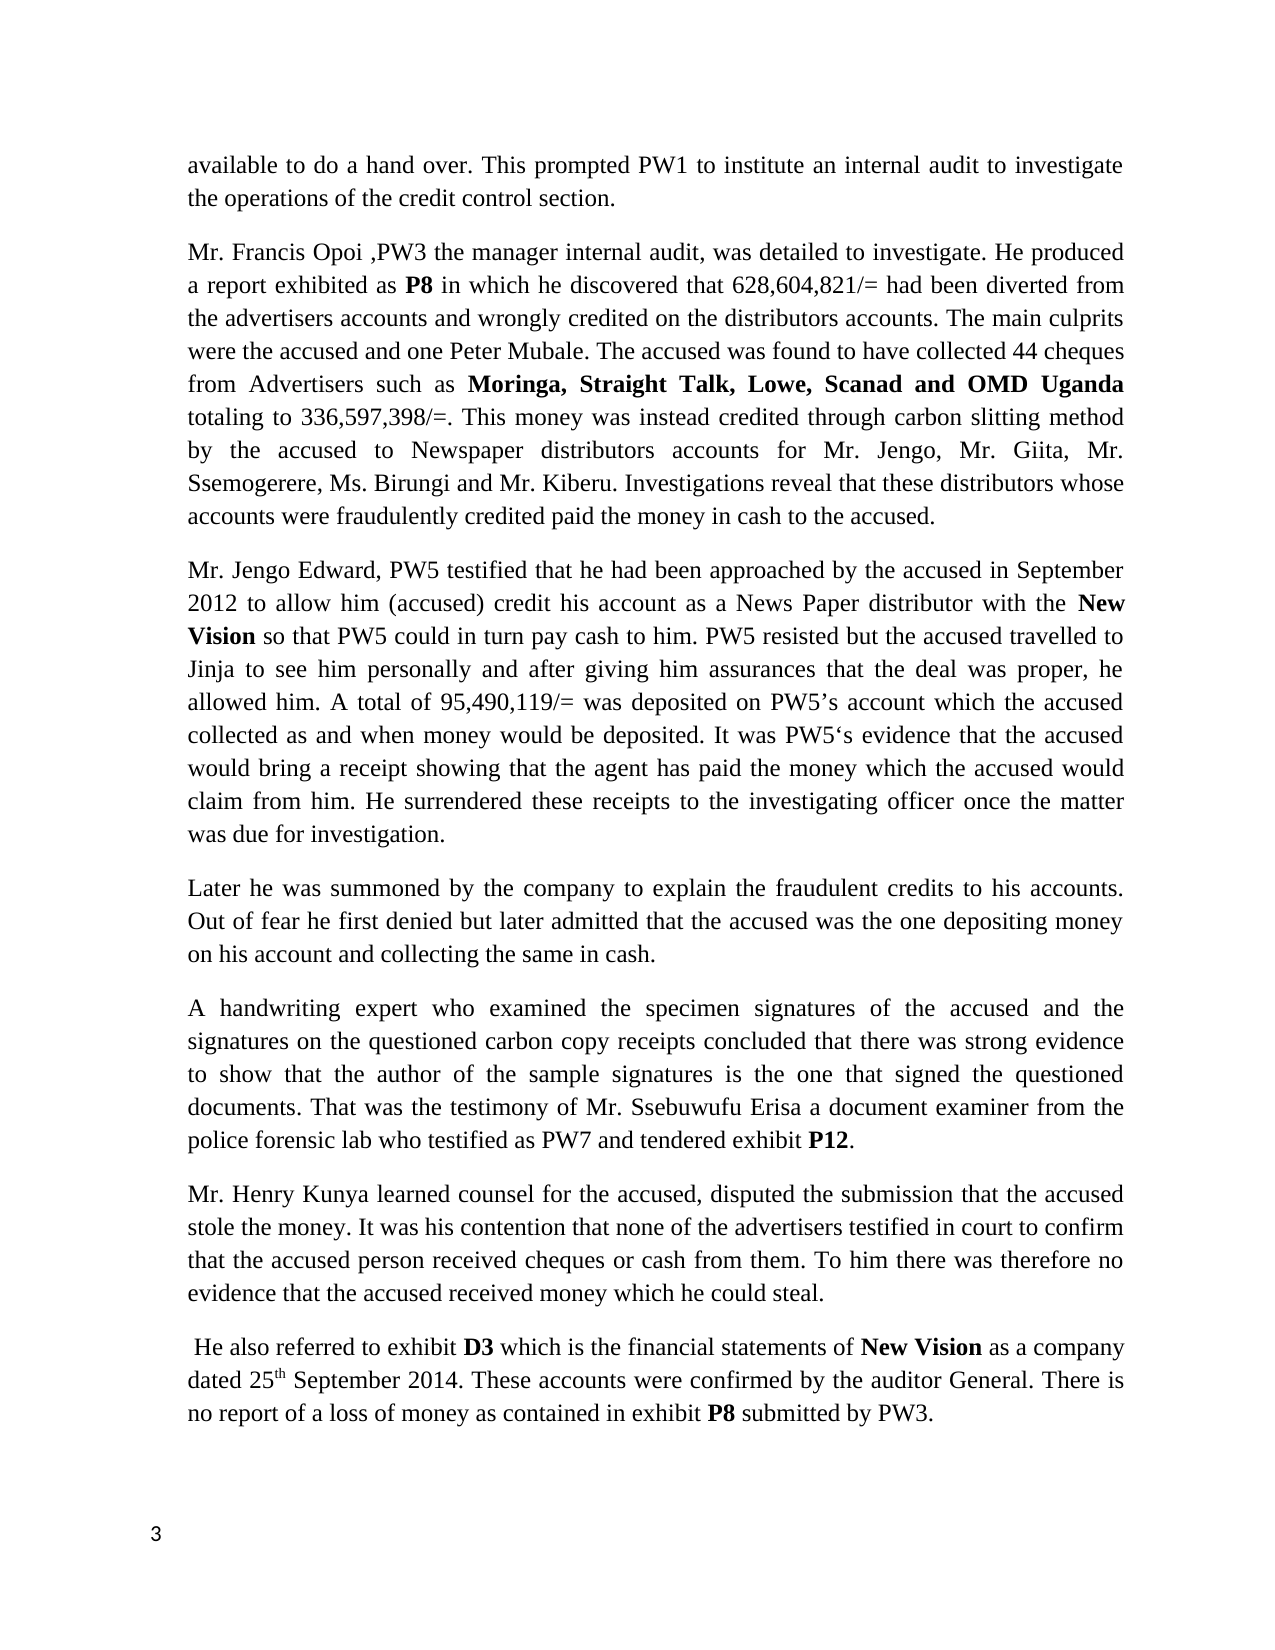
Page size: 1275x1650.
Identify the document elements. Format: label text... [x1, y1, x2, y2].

text Mr. Francis Opoi ,PW3 the manager internal audit, was detailed to investigate. He produced a report exhibited as P8 in which he discovered that 628,604,821/= had been diverted from the advertisers accounts and wrongly credited on the distributors accounts. The main culprits were the accused and one Peter Mubale. The accused was found to have collected 44 cheques from Advertisers such as Moringa, Straight Talk, Lowe, Scanad and OMD Uganda totaling to 336,597,398/=. This money was instead credited through carbon slitting method by the accused to Newspaper distributors accounts for Mr. Jengo, Mr. Giita, Mr. Ssemogerere, Ms. Birungi and Mr. Kiberu. Investigations reveal that these distributors whose accounts were fraudulently credited paid the money in cash to the accused. [187, 237, 1125, 530]
text A handwriting expert who examined the specimen signatures of the accused and the signatures on the questioned carbon copy receipts concluded that there was strong evidence to show that the author of the sample signatures is the one that signed the questioned documents. That was the testimony of Mr. Ssebuwufu Erisa a document examiner from the police forensic lab who testified as PW7 and tendered exhibit P12. [187, 993, 1125, 1154]
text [187, 150, 1125, 212]
text Later he was summoned by the company to explain the fraudulent credits to his accounts. Out of fear he first denied but later admitted that the accused was the one depositing money on his account and collecting the same in cash. [187, 873, 1125, 968]
text He also referred to exhibit D3 which is the financial statements of New Vision as a company dated 25th September 2014. These accounts were confirmed by the auditor General. There is no report of a loss of money as contained in exhibit P8 submitted by PW3. [187, 1332, 1125, 1426]
text Mr. Henry Kunya learned counsel for the accused, disputed the submission that the accused stole the money. It was his contention that none of the advertisers testified in court to confirm that the accused person received cheques or cash from them. To him there was therefore no evidence that the accused received money which he could steal. [187, 1179, 1125, 1307]
text Mr. Jengo Edward, PW5 testified that he had been approached by the accused in September 2012 to allow him (accused) credit his account as a News Paper distributor with the New Vision so that PW5 could in turn pay cash to him. PW5 resisted but the accused travelled to Jinja to see him personally and after giving him assurances that the deal was proper, he allowed him. A total of 95,490,119/= was deposited on PW5’s account which the accused collected as and when money would be deposited. It was PW5‘s evidence that the accused would bring a receipt showing that the agent has paid the money which the accused would claim from him. He surrendered these receipts to the investigating officer once the matter was due for investigation. [187, 555, 1125, 848]
